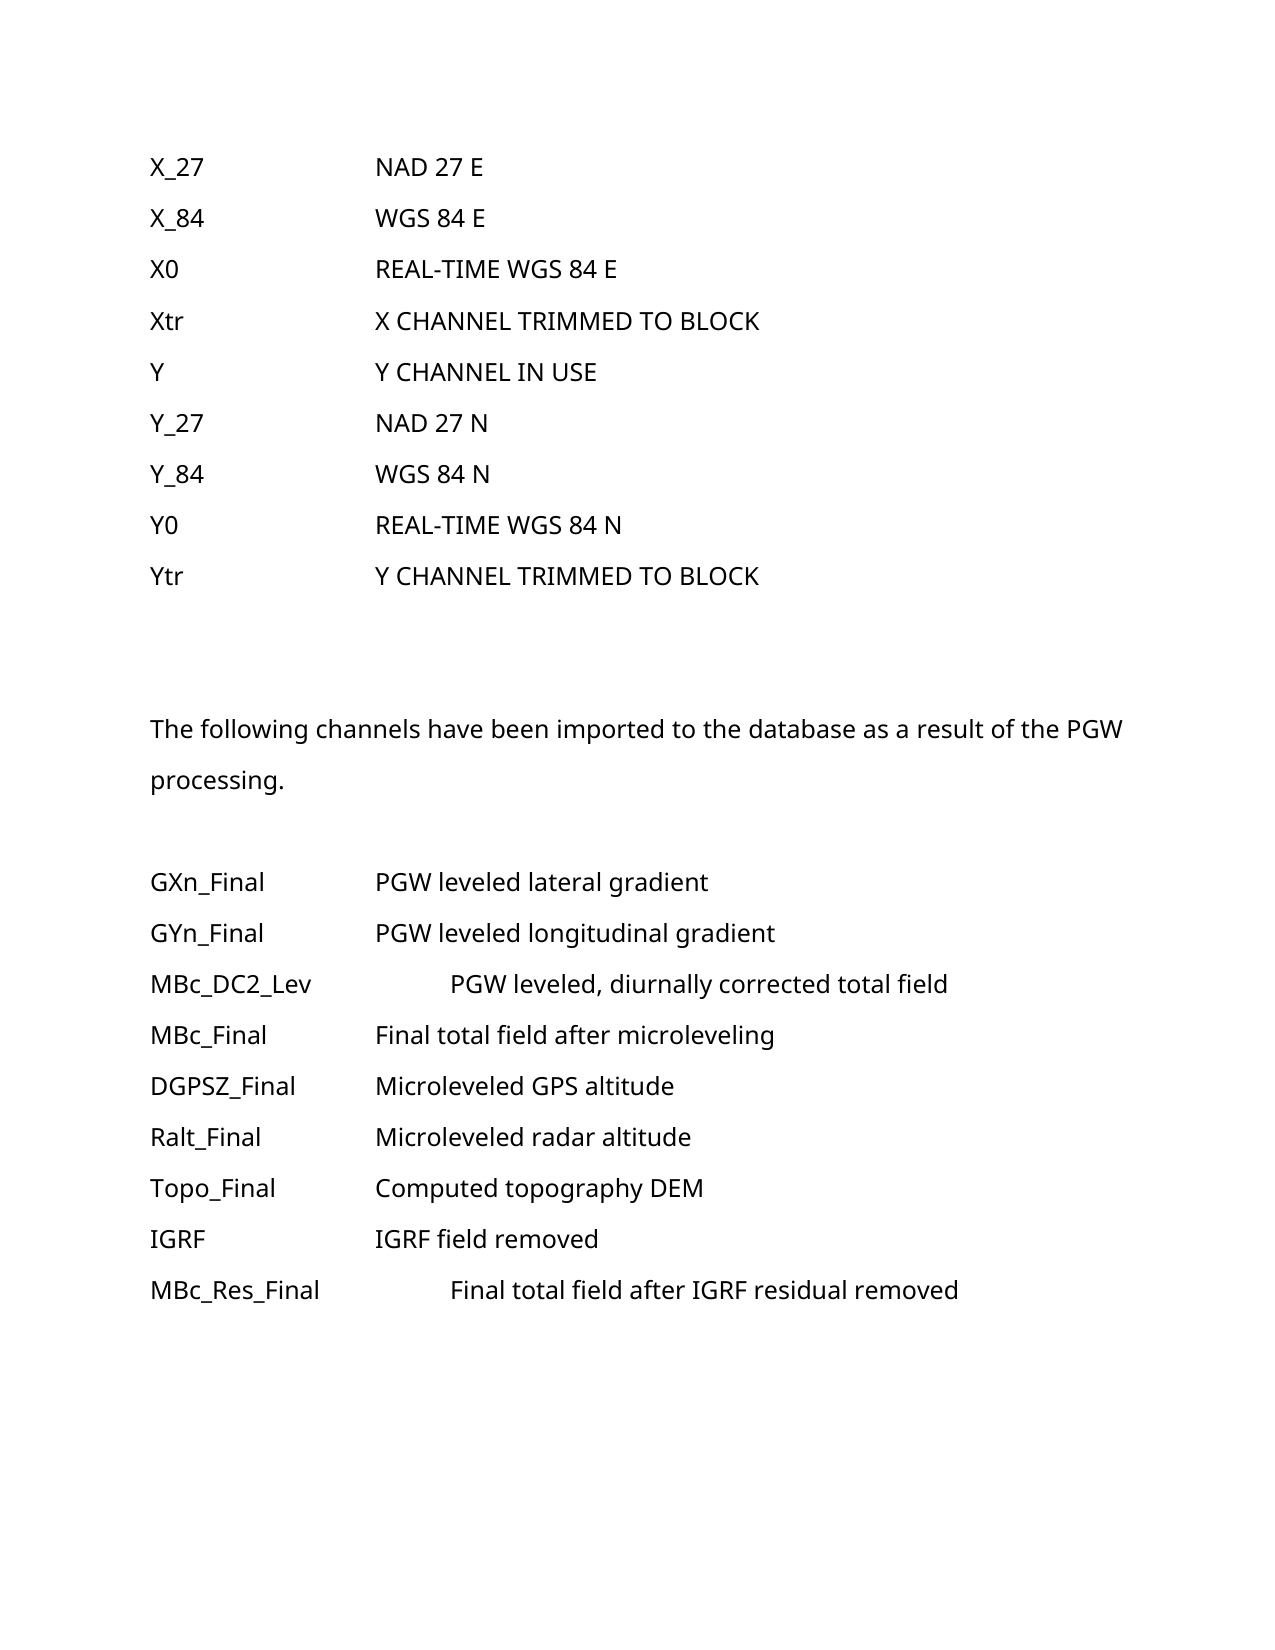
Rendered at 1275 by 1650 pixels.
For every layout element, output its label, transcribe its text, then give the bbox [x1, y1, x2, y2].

text Ytr Y CHANNEL TRIMMED TO BLOCK [150, 558, 1125, 592]
text X_84 WGS 84 E [150, 201, 1125, 235]
text Y Y CHANNEL IN USE [150, 354, 1125, 388]
text MBc_DC2_Lev PGW leveled, diurnally corrected total field [150, 967, 1125, 1001]
text GYn_Final PGW leveled longitudinal gradient [150, 916, 1125, 950]
text Y_84 WGS 84 N [150, 456, 1125, 490]
text Y_27 NAD 27 N [150, 405, 1125, 439]
text The following channels have been imported to the database as a result of the PGW processing. [150, 711, 1125, 797]
text Y0 REAL-TIME WGS 84 N [150, 507, 1125, 541]
text Topo_Final Computed topography DEM [150, 1171, 1125, 1205]
text Xtr X CHANNEL TRIMMED TO BLOCK [150, 303, 1125, 337]
text MBc_Final Final total field after microleveling [150, 1018, 1125, 1052]
text DGPSZ_Final Microleveled GPS altitude [150, 1069, 1125, 1103]
text X_27 NAD 27 E [150, 150, 1125, 184]
text MBc_Res_Final Final total field after IGRF residual removed [150, 1273, 1125, 1307]
text GXn_Final PGW leveled lateral gradient [150, 864, 1125, 899]
text IGRF IGRF field removed [150, 1222, 1125, 1256]
text X0 REAL-TIME WGS 84 E [150, 252, 1125, 286]
text Ralt_Final Microleveled radar altitude [150, 1120, 1125, 1154]
